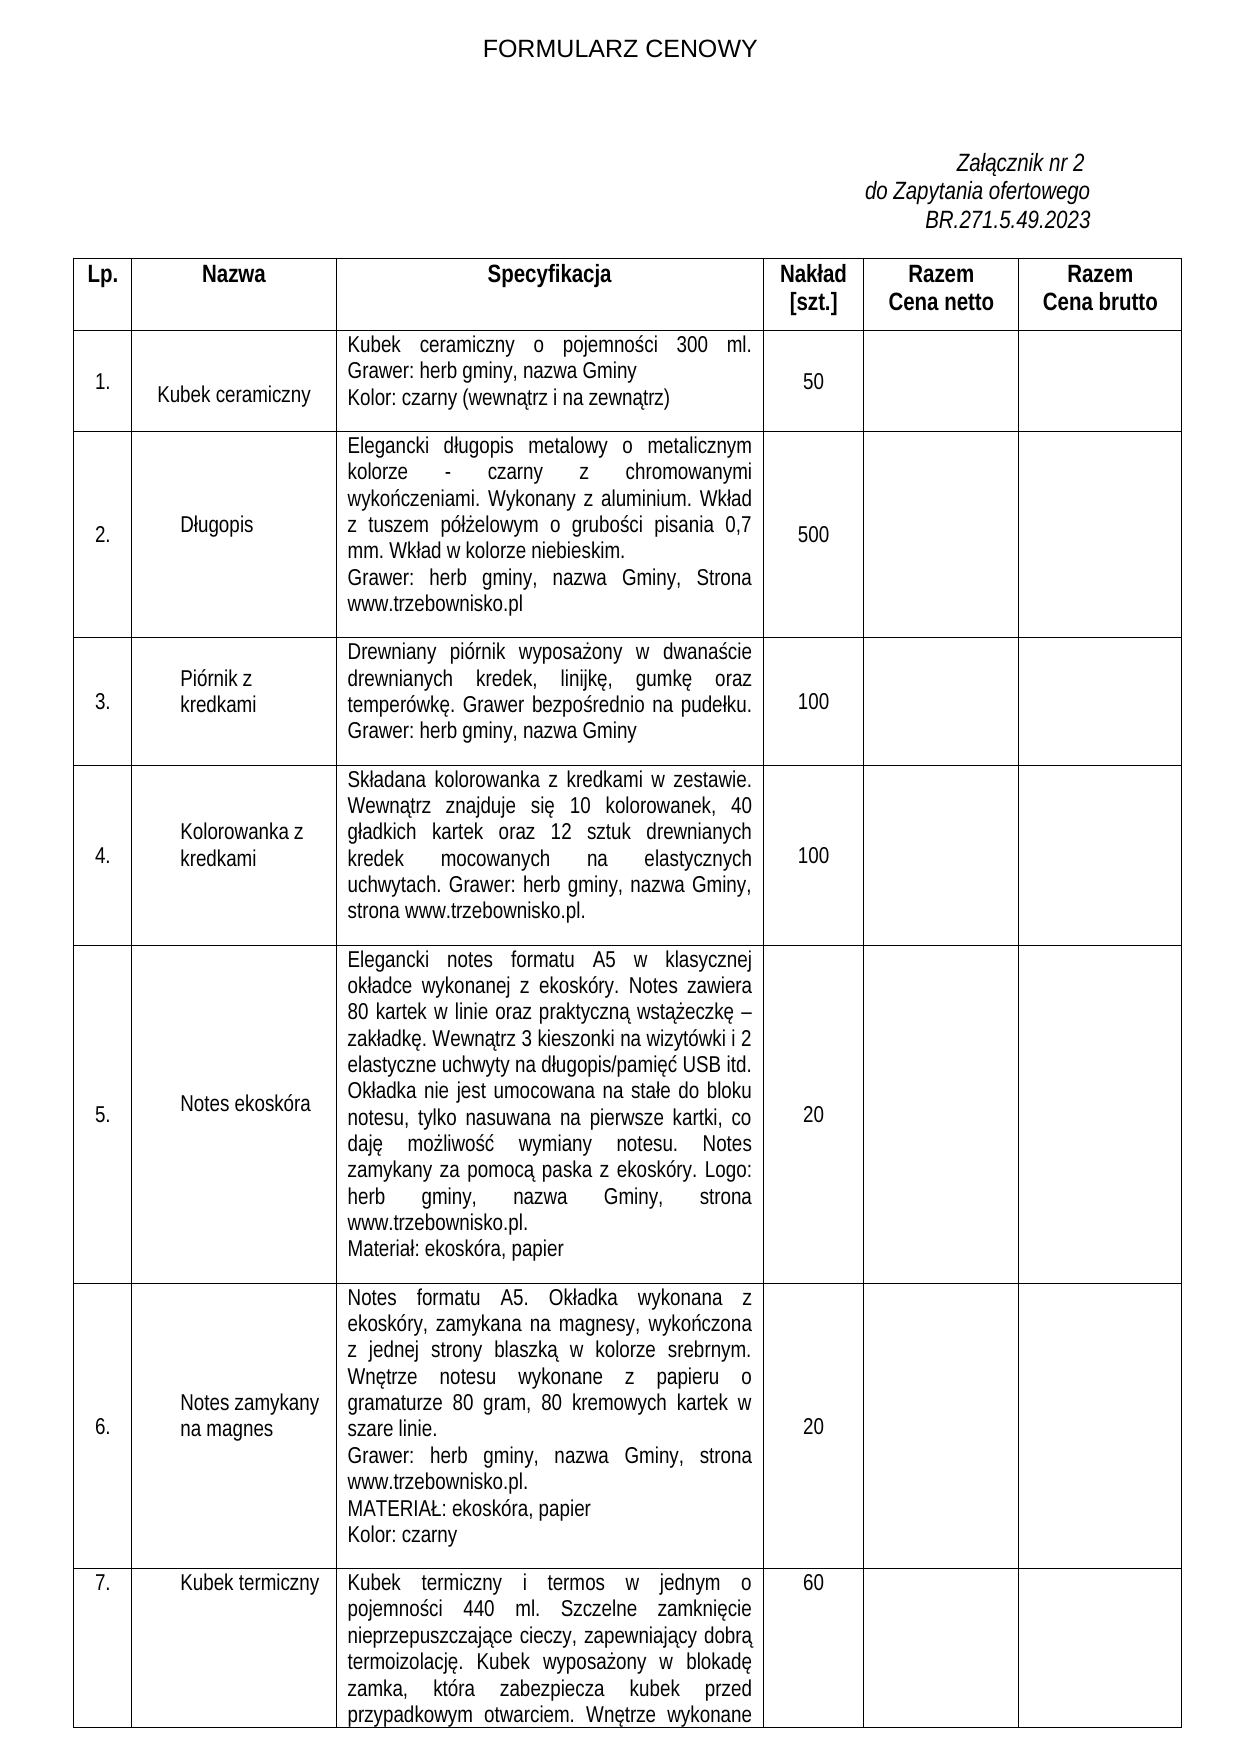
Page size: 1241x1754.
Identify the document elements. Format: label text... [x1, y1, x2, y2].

table_cell 4. [74, 766, 131, 944]
table_cell 6. [74, 1284, 131, 1568]
table_cell Piórnik z kredkami [132, 638, 336, 764]
table_cell [864, 946, 1018, 1283]
table_cell Elegancki długopis metalowy o metalicznym kolorze - czarny z chromowanymi wykończeniami. Wykonany z aluminium. Wkład z tuszem półżelowym o grubości pisania 0,7 mm. Wkład w kolorze niebieskim. Grawer: herb gminy, nazwa Gminy, Strona www.trzebownisko.pl [337, 432, 763, 637]
table_header Lp. [74, 259, 131, 330]
table_cell 20 [764, 946, 863, 1283]
table_cell Elegancki notes formatu A5 w klasycznej okładce wykonanej z ekoskóry. Notes zawiera 80 kartek w linie oraz praktyczną wstążeczkę – zakładkę. Wewnątrz 3 kieszonki na wizytówki i 2 elastyczne uchwyty na długopis/pamięć USB itd. Okładka nie jest umocowana na stałe do bloku notesu, tylko nasuwana na pierwsze kartki, co daję możliwość wymiany notesu. Notes zamykany za pomocą paska z ekoskóry. Logo: herb gminy, nazwa Gminy, strona www.trzebownisko.pl. Materiał: ekoskóra, papier [337, 946, 763, 1283]
table_cell 100 [764, 766, 863, 944]
table_header Razem Cena brutto [1019, 259, 1181, 330]
table_header Nazwa [132, 259, 336, 330]
table_cell [1019, 1569, 1181, 1727]
table_cell [864, 432, 1018, 637]
table_cell Długopis [132, 432, 336, 637]
table_header Nakład [szt.] [764, 259, 863, 330]
table_cell Drewniany piórnik wyposażony w dwanaście drewnianych kredek, linijkę, gumkę oraz temperówkę. Grawer bezpośrednio na pudełku. Grawer: herb gminy, nazwa Gminy [337, 638, 763, 764]
table_cell [864, 331, 1018, 431]
table_cell Kubek termiczny [132, 1569, 336, 1727]
text BR.271.5.49.2023 [148, 205, 1093, 233]
table_cell Kolorowanka z kredkami [132, 766, 336, 944]
table_cell [1019, 331, 1181, 431]
table_cell [864, 1569, 1018, 1727]
table_cell Kubek ceramiczny o pojemności 300 ml. Grawer: herb gminy, nazwa Gminy Kolor: czarny (wewnątrz i na zewnątrz) [337, 331, 763, 431]
table_cell [1019, 638, 1181, 764]
table_cell Notes ekoskóra [132, 946, 336, 1283]
table_cell 100 [764, 638, 863, 764]
table_cell Notes zamykany na magnes [132, 1284, 336, 1568]
table_cell Notes formatu A5. Okładka wykonana z ekoskóry, zamykana na magnesy, wykończona z jednej strony blaszką w kolorze srebrnym. Wnętrze notesu wykonane z papieru o gramaturze 80 gram, 80 kremowych kartek w szare linie. Grawer: herb gminy, nazwa Gminy, strona www.trzebownisko.pl. MATERIAŁ: ekoskóra, papier Kolor: czarny [337, 1284, 763, 1568]
table_cell Kubek ceramiczny [132, 331, 336, 431]
table_cell [1019, 432, 1181, 637]
table_cell [864, 1284, 1018, 1568]
table_cell [1019, 946, 1181, 1283]
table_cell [337, 1569, 763, 1727]
table_cell 1. [74, 331, 131, 431]
table_cell [864, 638, 1018, 764]
table_cell 2. [74, 432, 131, 637]
table_header Razem Cena netto [864, 259, 1018, 330]
table_cell 50 [764, 331, 863, 431]
table_cell [1019, 766, 1181, 944]
table_cell [1019, 1284, 1181, 1568]
table_cell 3. [74, 638, 131, 764]
table_cell [864, 766, 1018, 944]
table_header Specyfikacja [337, 259, 763, 330]
table_cell Składana kolorowanka z kredkami w zestawie. Wewnątrz znajduje się 10 kolorowanek, 40 gładkich kartek oraz 12 sztuk drewnianych kredek mocowanych na elastycznych uchwytach. Grawer: herb gminy, nazwa Gminy, strona www.trzebownisko.pl. [337, 766, 763, 944]
table_cell 20 [764, 1284, 863, 1568]
table_cell 7. [74, 1569, 131, 1727]
table_cell 60 [764, 1569, 863, 1727]
table_cell 5. [74, 946, 131, 1283]
table_cell 500 [764, 432, 863, 637]
text Załącznik nr 2 do Zapytania ofertowego [148, 148, 1093, 205]
